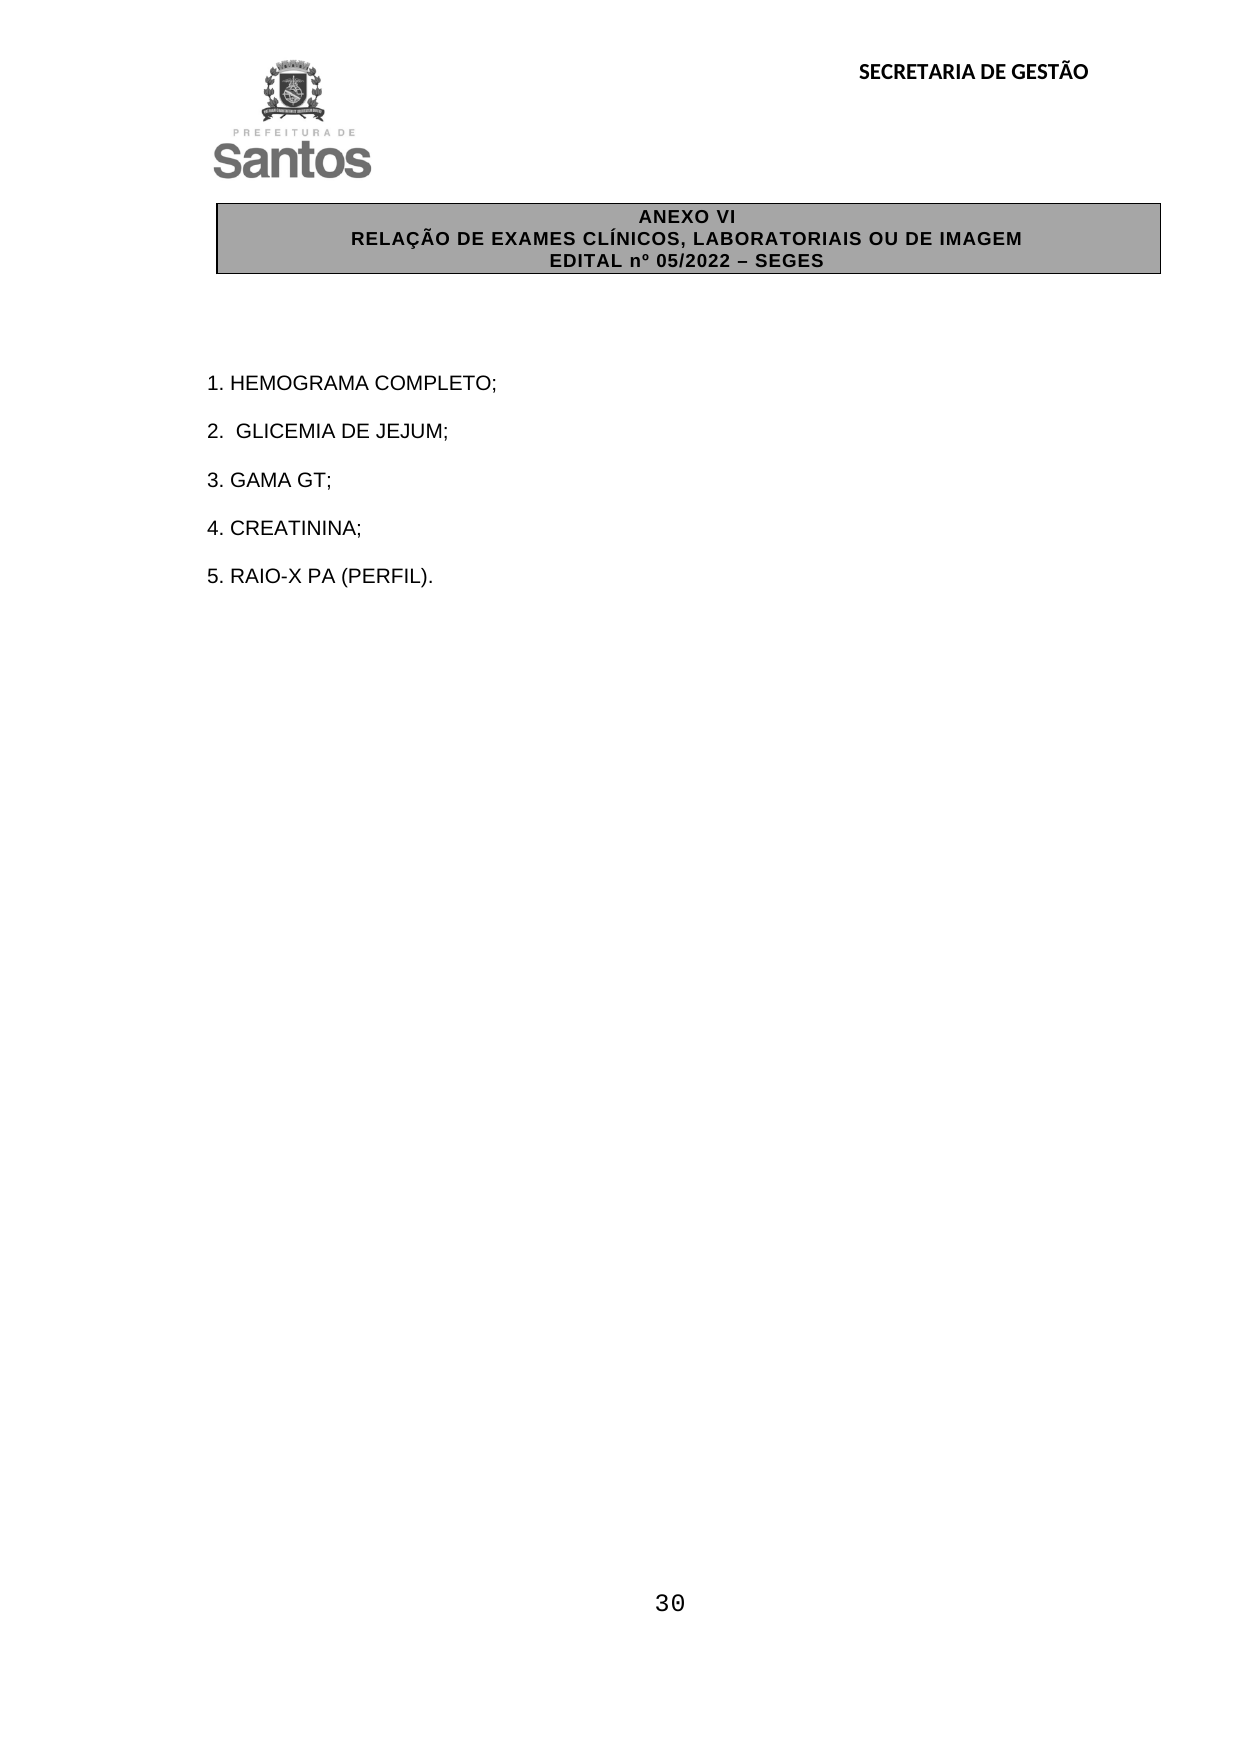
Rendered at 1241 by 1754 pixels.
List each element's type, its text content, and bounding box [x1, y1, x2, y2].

text 4. CREATININA; [207, 516, 1093, 540]
text ANEXO VI [218, 204, 1160, 225]
text RELAÇÃO DE EXAMES CLÍNICOS, LABORATORIAIS OU DE IMAGEM [218, 225, 1160, 246]
text 5. RAIO-X PA (PERFIL). [207, 564, 1093, 588]
text EDITAL nº 05/2022 – SEGES [218, 246, 1160, 273]
text 3. GAMA GT; [207, 467, 1093, 491]
text 1. HEMOGRAMA COMPLETO; [207, 371, 1093, 395]
text 2. GLICEMIA DE JEJUM; [207, 419, 1093, 443]
